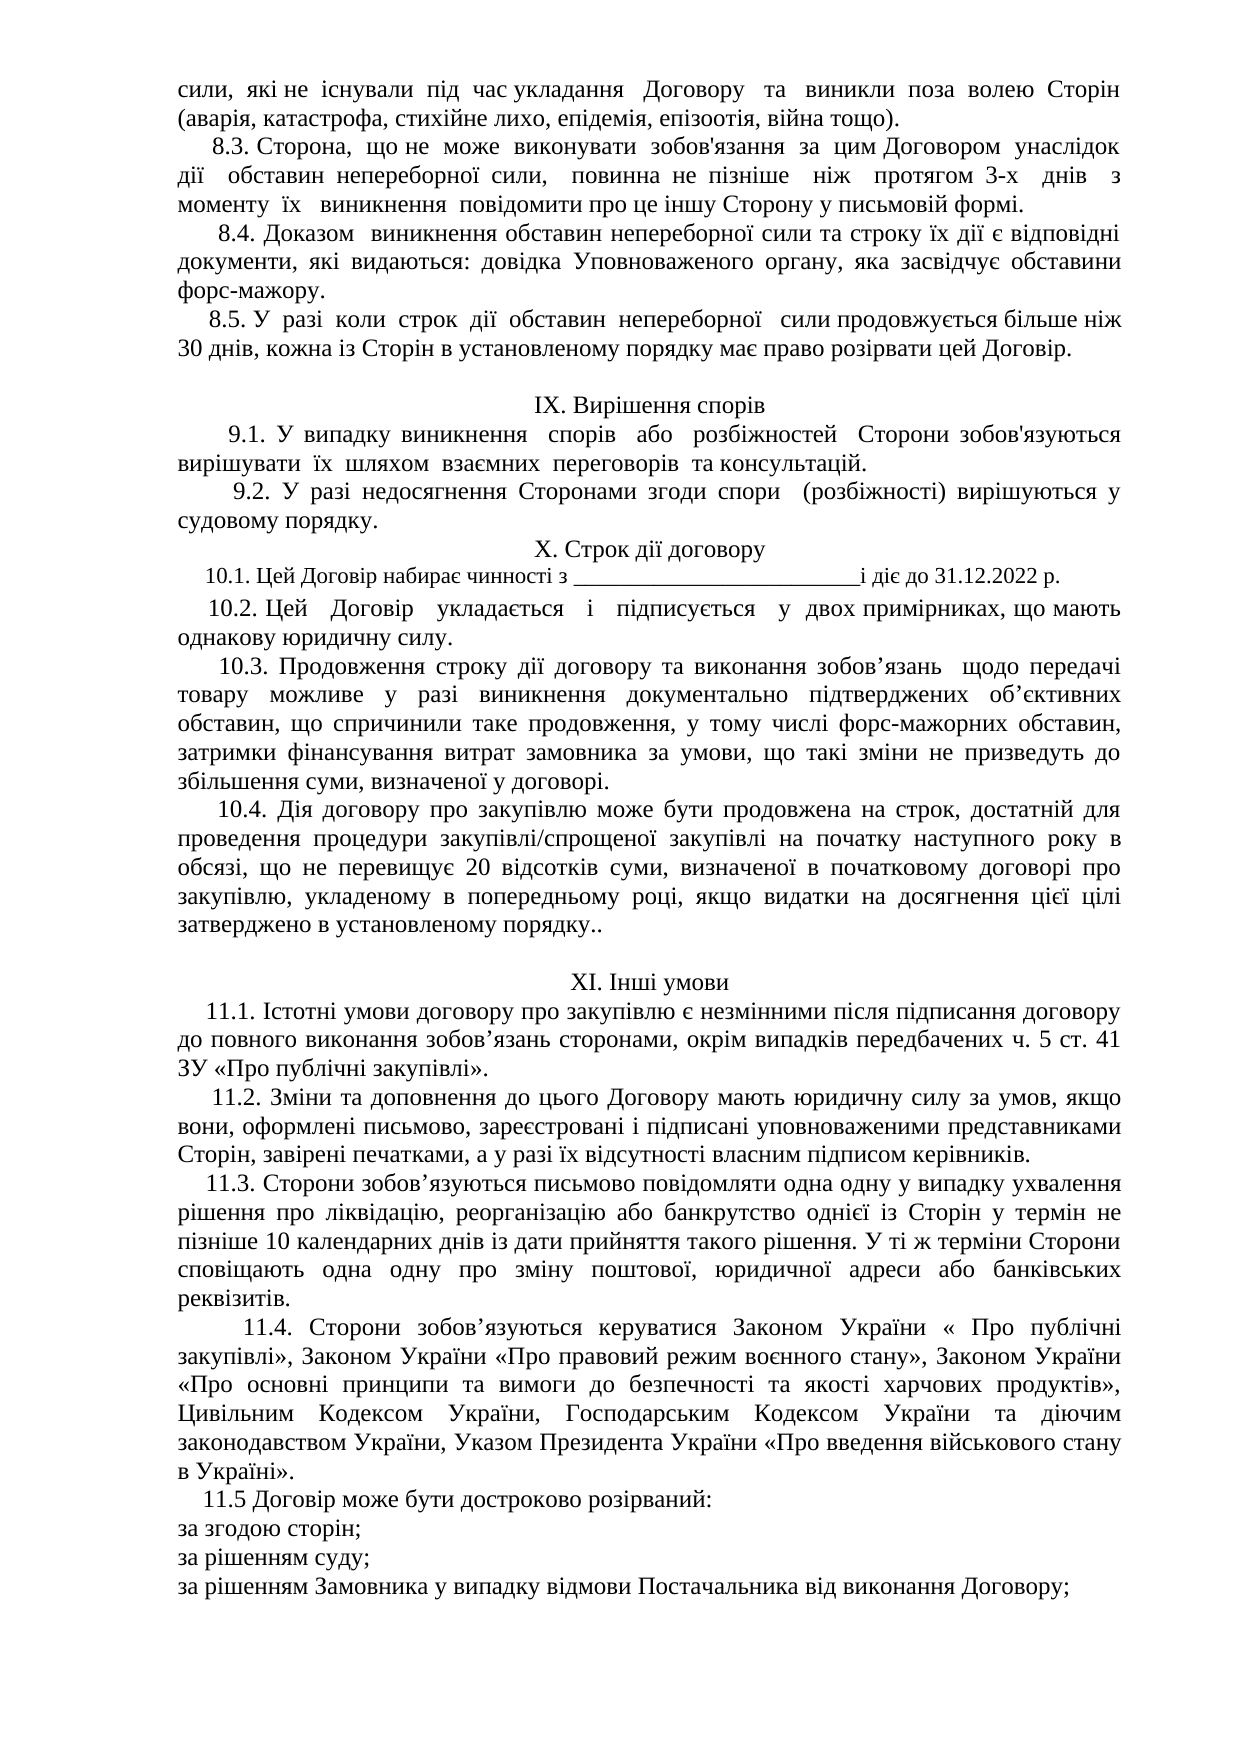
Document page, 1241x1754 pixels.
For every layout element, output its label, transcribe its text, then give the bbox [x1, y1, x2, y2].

text XI. Інші умови [177, 967, 1122, 996]
text 9.1. У випадку виникнення спорів або розбіжностей Сторони зобов'язуються вирішувати їх шляхом взаємних переговорів та консультацій. [177, 419, 1122, 476]
text X. Строк дії договору [177, 534, 1122, 563]
text 8.5. У разі коли строк дії обставин непереборної сили продовжується більше ніж 30 днів, кожна із Сторін в установленому порядку має право розірвати цей Договір. [177, 304, 1122, 361]
text 11.2. Зміни та доповнення до цього Договору мають юридичну силу за умов, якщо вони, оформлені письмово, зареєстровані і підписані уповноваженими представниками Сторін, завірені печатками, а у разі їх відсутності власним підписом керівників. [177, 1082, 1122, 1168]
text 10.2. Цей Договір укладається і підписується у двох примірниках, що мають однакову юридичну силу. [177, 593, 1122, 651]
text 10.1. Цей Договір набирає чинності з _________________________і діє до 31.12.2022 р. [177, 563, 1122, 589]
text 11.3. Сторони зобов’язуються письмово повідомляти одна одну у випадку ухвалення рішення про ліквідацію, реорганізацію або банкрутство однієї із Сторін у термін не пізніше 10 календарних днів із дати прийняття такого рішення. У ті ж терміни Сторони сповіщають одна одну про зміну поштової, юридичної адреси або банківських реквізитів. [177, 1168, 1122, 1312]
text 11.1. Істотні умови договору про закупівлю є незмінними після підписання договору до повного виконання зобов’язань сторонами, окрім випадків передбачених ч. 5 ст. 41 ЗУ «Про публічні закупівлі». [177, 996, 1122, 1082]
text 8.4. Доказом виникнення обставин непереборної сили та строку їх дії є відповідні документи, які видаються: довідка Уповноваженого органу, яка засвідчує обставини форс-мажору. [177, 218, 1122, 304]
text 10.4. Дія договору про закупівлю може бути продовжена на строк, достатній для проведення процедури закупівлі/спрощеної закупівлі на початку наступного року в обсязі, що не перевищує 20 відсотків суми, визначеної в початковому договорі про закупівлю, укладеному в попередньому році, якщо видатки на досягнення цієї цілі затверджено в установленому порядку.. [177, 794, 1122, 938]
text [177, 74, 1122, 131]
text IX. Вирішення спорів [177, 390, 1122, 419]
text 10.3. Продовження строку дії договору та виконання зобов’язань щодо передачі товару можливе у разі виникнення документально підтверджених об’єктивних обставин, що спричинили таке продовження, у тому числі форс-мажорних обставин, затримки фінансування витрат замовника за умови, що такі зміни не призведуть до збільшення суми, визначеної у договорі. [177, 651, 1122, 794]
text за згодою сторін; [177, 1513, 1122, 1542]
text 8.3. Сторона, що не може виконувати зобов'язання за цим Договором унаслідок дії обставин непереборної сили, повинна не пізніше ніж протягом 3-х днів з моменту їх виникнення повідомити про це іншу Сторону у письмовій формі. [177, 131, 1122, 218]
text 11.5 Договір може бути достроково розірваний: [177, 1484, 1122, 1513]
text за рішенням суду; [177, 1542, 1122, 1571]
text за рішенням Замовника у випадку відмови Постачальника від виконання Договору; [177, 1571, 1122, 1599]
text 9.2. У разі недосягнення Сторонами згоди спори (розбіжності) вирішуються у судовому порядку. [177, 476, 1122, 534]
text 11.4. Сторони зобов’язуються керуватися Законом України « Про публічні закупівлі», Законом України «Про правовий режим воєнного стану», Законом України «Про основні принципи та вимоги до безпечності та якості харчових продуктів», Цивільним Кодексом України, Господарським Кодексом України та діючим законодавством України, Указом Президента України «Про введення військового стану в Україні». [177, 1312, 1122, 1484]
